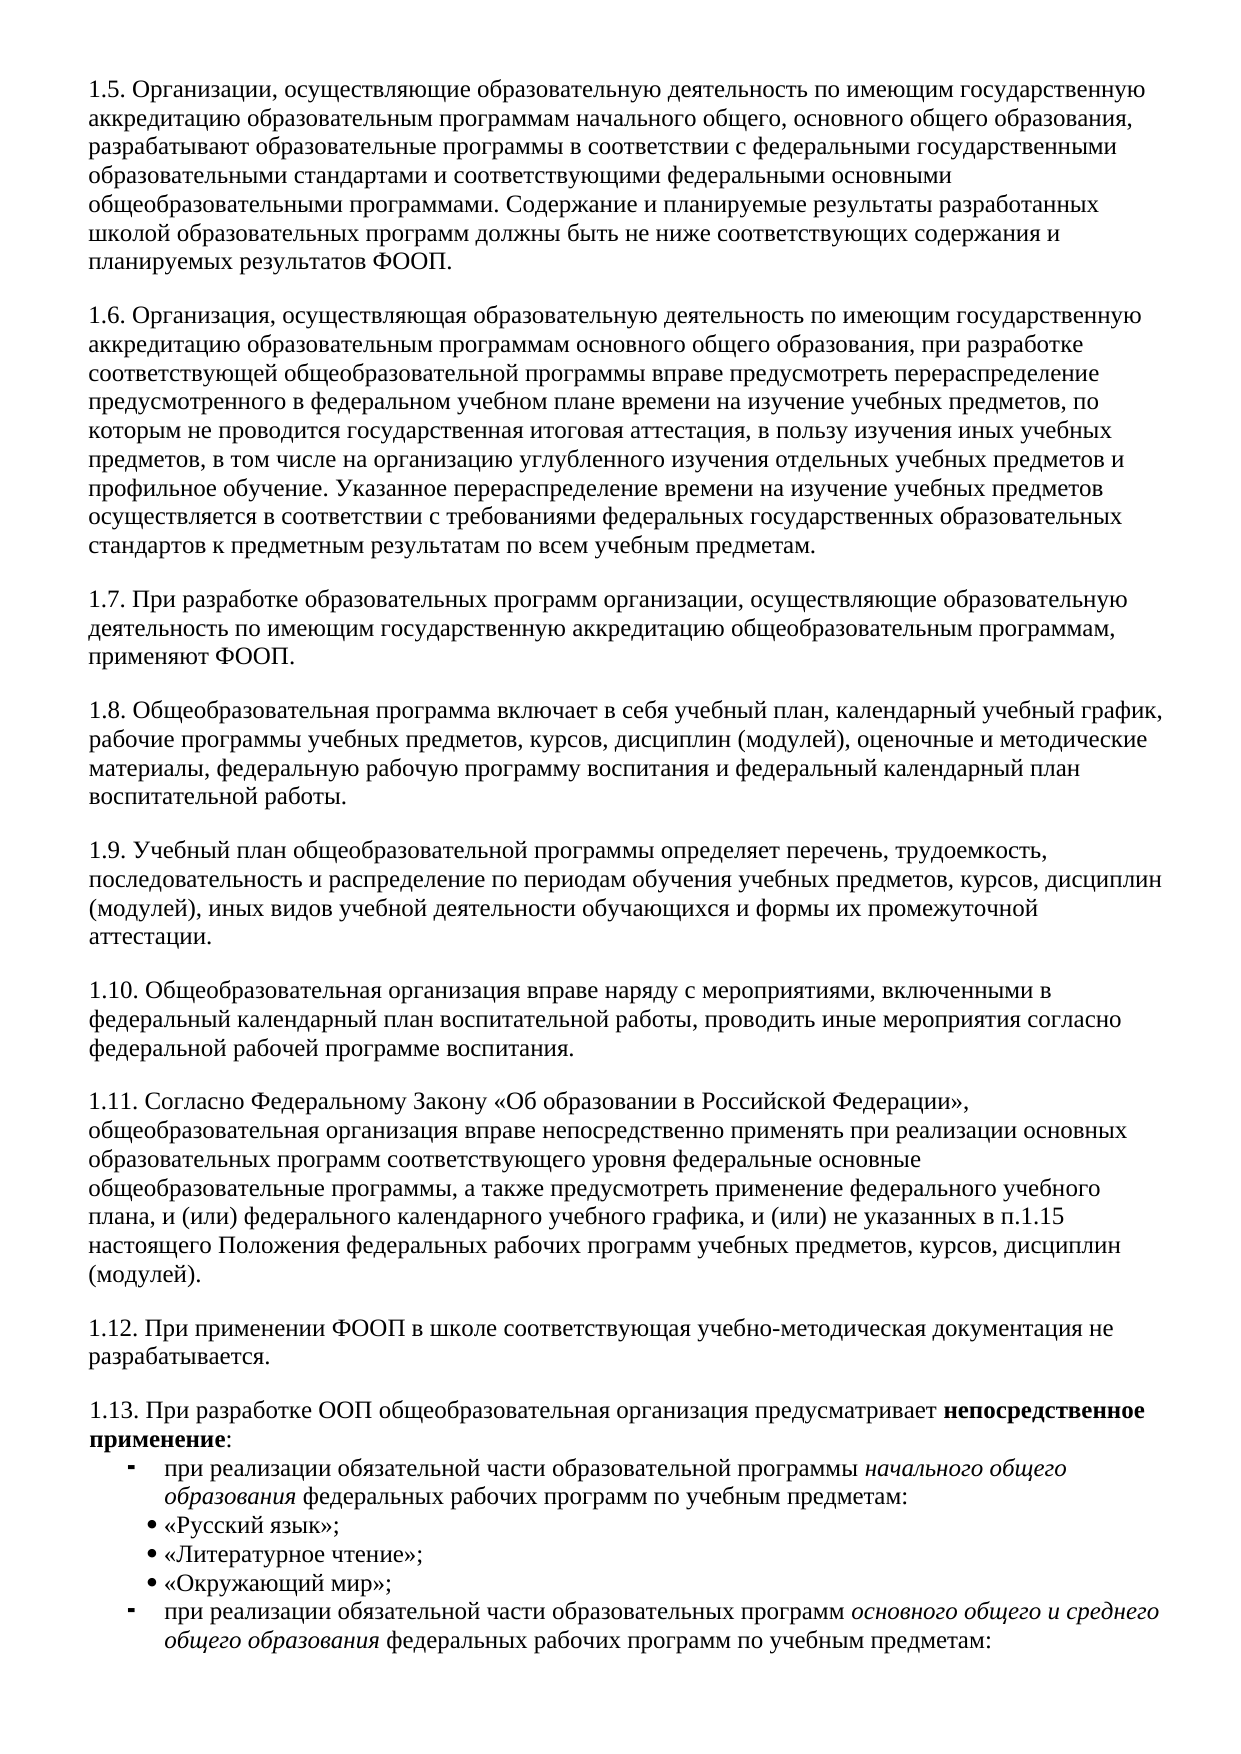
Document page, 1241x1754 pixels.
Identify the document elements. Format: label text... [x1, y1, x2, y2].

text 1.8. Общеобразовательная программа включает в себя учебный план, календарный учебный график, рабочие программы учебных предметов, курсов, дисциплин (модулей), оценочные и методические материалы, федеральную рабочую программу воспитания и федеральный календарный план воспитательной работы. [89, 695, 1166, 810]
list при реализации обязательной части образовательной программы начального общего образования федеральных рабочих программ по учебным предметам: [127, 1453, 1166, 1510]
text 1.11. Согласно Федеральному Закону «Об образовании в Российской Федерации», общеобразовательная организация вправе непосредственно применять при реализации основных образовательных программ соответствующего уровня федеральные основные общеобразовательные программы, а также предусмотреть применение федерального учебного плана, и (или) федерального календарного учебного графика, и (или) не указанных в п.1.15 настоящего Положения федеральных рабочих программ учебных предметов, курсов, дисциплин (модулей). [88, 1086, 1152, 1288]
text 1.5. Организации, осуществляющие образовательную деятельность по имеющим государственную аккредитацию образовательным программам начального общего, основного общего образования, разрабатывают образовательные программы в соответствии с федеральными государственными образовательными стандартами и соответствующими федеральными основными общеобразовательными программами. Содержание и планируемые результаты разработанных школой образовательных программ должны быть не ниже соответствующих содержания и планируемых результатов ФООП. [88, 74, 1152, 275]
text 1.10. Общеобразовательная организация вправе наряду с мероприятиями, включенными в федеральный календарный план воспитательной работы, проводить иные мероприятия согласно федеральной рабочей программе воспитания. [89, 975, 1166, 1061]
list «Литературное чтение»; [89, 1539, 1166, 1568]
text 1.6. Организация, осуществляющая образовательную деятельность по имеющим государственную аккредитацию образовательным программам основного общего образования, при разработке соответствующей общеобразовательной программы вправе предусмотреть перераспределение предусмотренного в федеральном учебном плане времени на изучение учебных предметов, по которым не проводится государственная итоговая аттестация, в пользу изучения иных учебных предметов, в том числе на организацию углубленного изучения отдельных учебных предметов и профильное обучение. Указанное перераспределение времени на изучение учебных предметов осуществляется в соответствии с требованиями федеральных государственных образовательных стандартов к предметным результатам по всем учебным предметам. [88, 300, 1152, 559]
text 1.12. При применении ФООП в школе соответствующая учебно-методическая документация не разрабатывается. [88, 1313, 1152, 1370]
list «Русский язык»; [89, 1510, 1166, 1539]
text 1.9. Учебный план общеобразовательной программы определяет перечень, трудоемкость, последовательность и распределение по периодам обучения учебных предметов, курсов, дисциплин (модулей), иных видов учебной деятельности обучающихся и формы их промежуточной аттестации. [89, 835, 1166, 950]
list «Окружающий мир»; [89, 1568, 1166, 1596]
list при реализации обязательной части образовательных программ основного общего и среднего общего образования федеральных рабочих программ по учебным предметам: [127, 1596, 1166, 1654]
text 1.13. При разработке ООП общеобразовательная организация предусматривает непосредственное применение: [89, 1395, 1166, 1453]
text 1.7. При разработке образовательных программ организации, осуществляющие образовательную деятельность по имеющим государственную аккредитацию общеобразовательным программам, применяют ФООП. [88, 584, 1152, 670]
